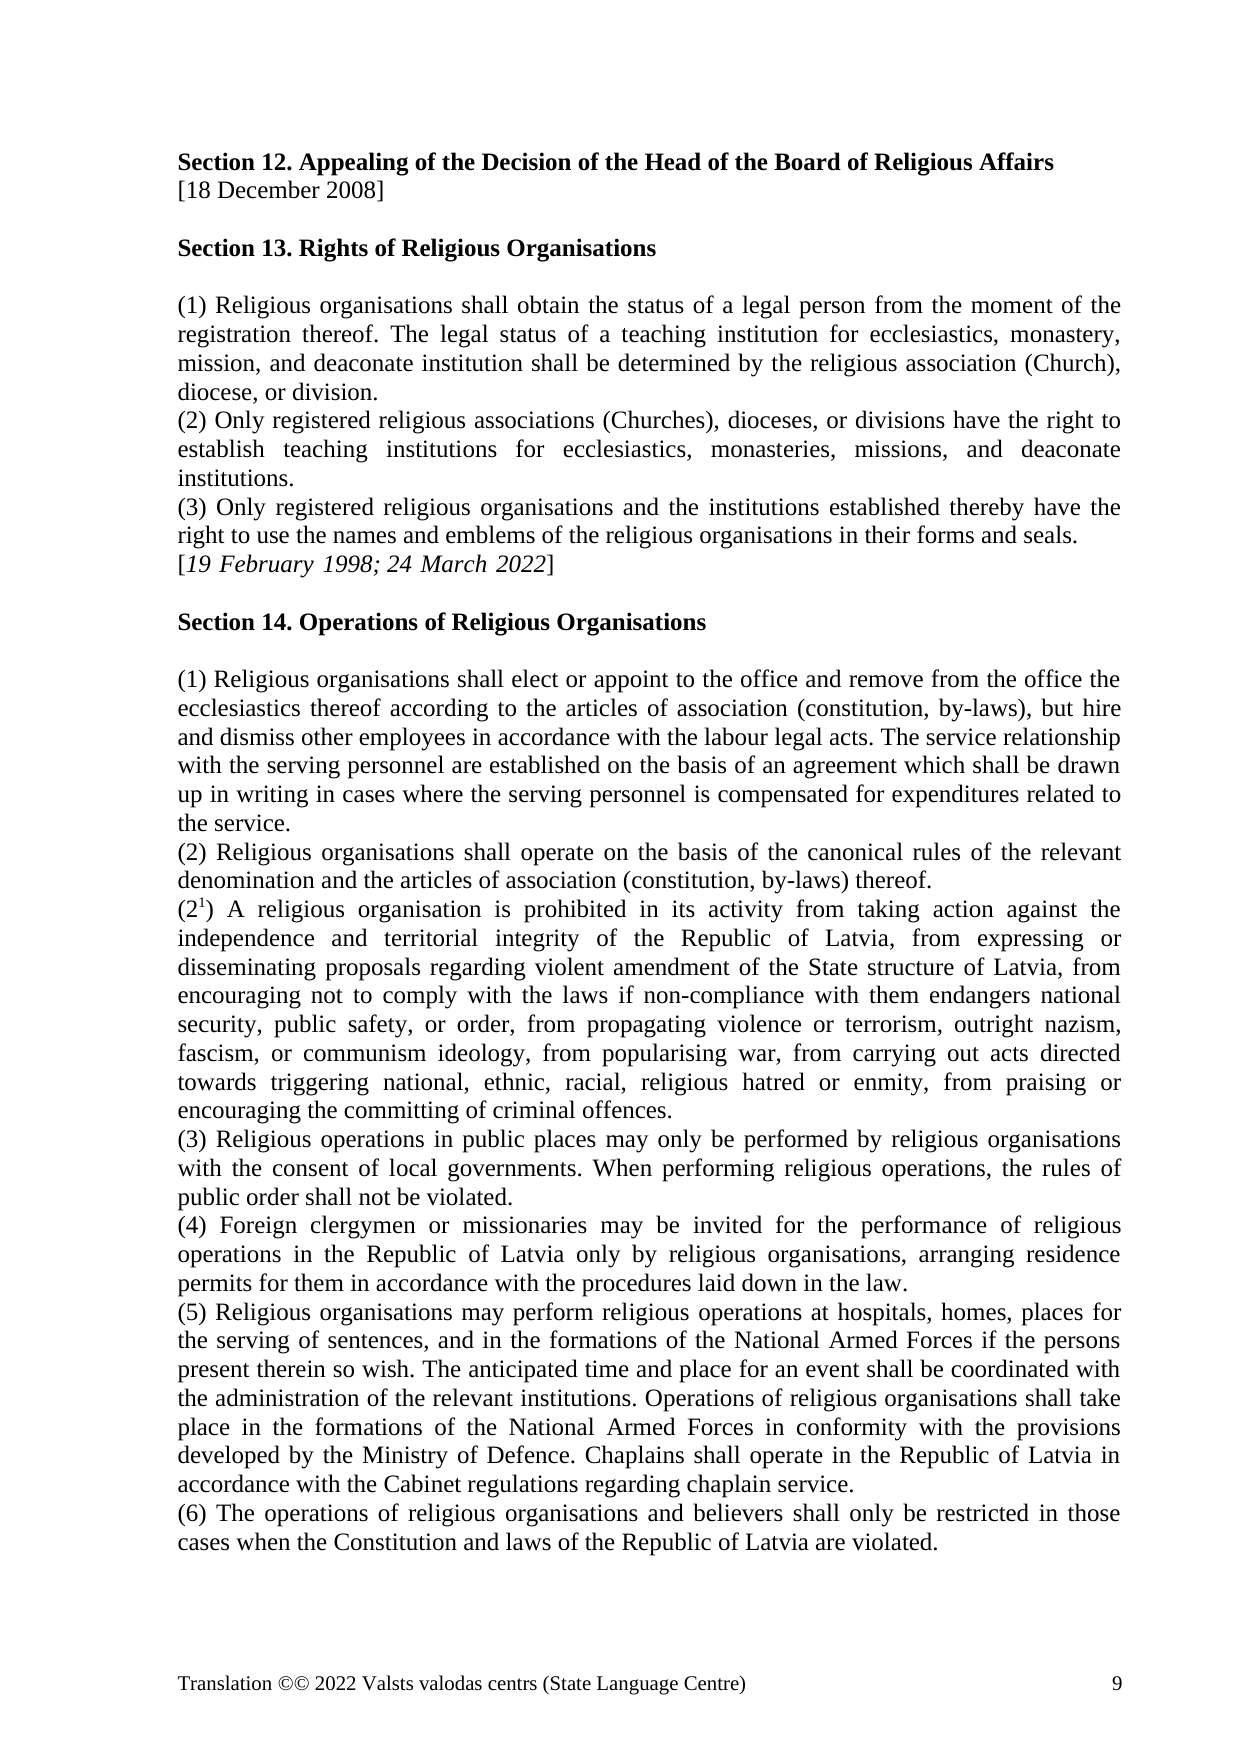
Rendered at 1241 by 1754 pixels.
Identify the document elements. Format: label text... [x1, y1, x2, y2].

text (21) A religious organisation is prohibited in its activity from taking action against the independence and territorial integrity of the Republic of Latvia, from expressing or disseminating proposals regarding violent amendment of the State structure of Latvia, from encouraging not to comply with the laws if non-compliance with them endangers national security, public safety, or order, from propagating violence or terrorism, outright nazism, fascism, or communism ideology, from popularising war, from carrying out acts directed towards triggering national, ethnic, racial, religious hatred or enmity, from praising or encouraging the committing of criminal offences. [177, 894, 1122, 1124]
text Section 13. Rights of Religious Organisations [177, 233, 1122, 262]
text (6) The operations of religious organisations and believers shall only be restricted in those cases when the Constitution and laws of the Republic of Latvia are violated. [177, 1498, 1122, 1556]
text (2) Only registered religious associations (Churches), dioceses, or divisions have the right to establish teaching institutions for ecclesiastics, monasteries, missions, and deaconate institutions. [177, 406, 1122, 492]
text [19 February 1998; 24 March 2022] [177, 549, 1122, 578]
text [18 December 2008] [177, 176, 1122, 204]
text (3) Religious operations in public places may only be performed by religious organisations with the consent of local governments. When performing religious operations, the rules of public order shall not be violated. [177, 1124, 1122, 1211]
text (5) Religious organisations may perform religious operations at hospitals, homes, places for the serving of sentences, and in the formations of the National Armed Forces if the persons present therein so wish. The anticipated time and place for an event shall be coordinated with the administration of the relevant institutions. Operations of religious organisations shall take place in the formations of the National Armed Forces in conformity with the provisions developed by the Ministry of Defence. Chaplains shall operate in the Republic of Latvia in accordance with the Cabinet regulations regarding chaplain service. [177, 1297, 1122, 1498]
text (1) Religious organisations shall obtain the status of a legal person from the moment of the registration thereof. The legal status of a teaching institution for ecclesiastics, monastery, mission, and deaconate institution shall be determined by the religious association (Church), diocese, or division. [177, 291, 1122, 406]
text Section 12. Appealing of the Decision of the Head of the Board of Religious Affairs [177, 147, 1122, 176]
text (3) Only registered religious organisations and the institutions established thereby have the right to use the names and emblems of the religious organisations in their forms and seals. [177, 492, 1122, 549]
text (1) Religious organisations shall elect or appoint to the office and remove from the office the ecclesiastics thereof according to the articles of association (constitution, by-laws), but hire and dismiss other employees in accordance with the labour legal acts. The service relationship with the serving personnel are established on the basis of an agreement which shall be drawn up in writing in cases where the serving personnel is compensated for expenditures related to the service. [177, 664, 1122, 837]
text (4) Foreign clergymen or missionaries may be invited for the performance of religious operations in the Republic of Latvia only by religious organisations, arranging residence permits for them in accordance with the procedures laid down in the law. [177, 1211, 1122, 1297]
text (2) Religious organisations shall operate on the basis of the canonical rules of the relevant denomination and the articles of association (constitution, by-laws) thereof. [177, 837, 1122, 894]
text Section 14. Operations of Religious Organisations [177, 607, 1122, 636]
